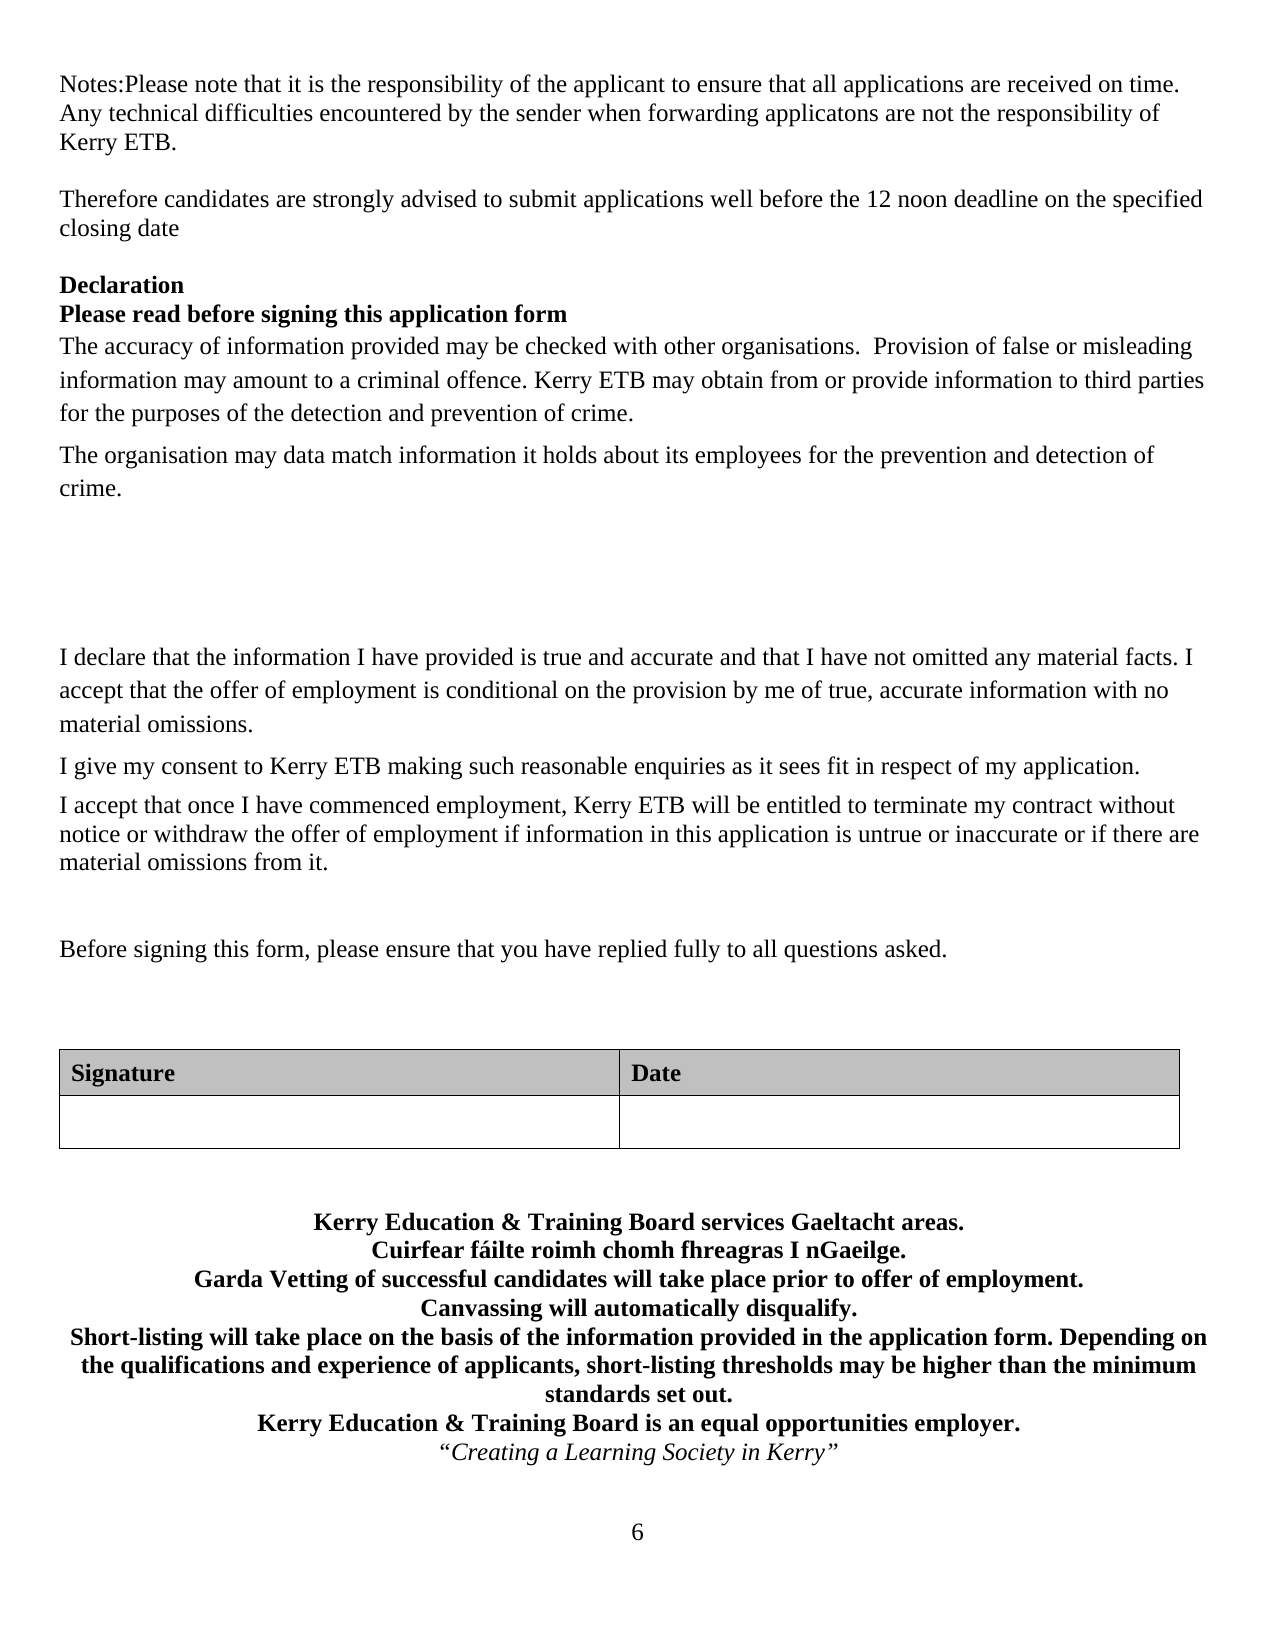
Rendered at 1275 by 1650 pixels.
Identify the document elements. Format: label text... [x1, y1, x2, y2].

text Before signing this form, please ensure that you have replied fully to all questions asked. [59, 934, 1216, 962]
table_cell [60, 1096, 619, 1148]
text Therefore candidates are strongly advised to submit applications well before the 12 noon deadline on the specified closing date [59, 184, 1216, 242]
subtitle “Creating a Learning Society in Kerry” [59, 1437, 1219, 1466]
text The accuracy of information provided may be checked with other organisations. Provision of false or misleading information may amount to a criminal offence. Kerry ETB may obtain from or provide information to third parties for the purposes of the detection and prevention of crime. [59, 328, 1216, 428]
text Cuirfear fáilte roimh chomh fhreagras I nGaeilge. [59, 1236, 1219, 1264]
text Canvassing will automatically disqualify. [59, 1293, 1219, 1322]
text Please read before signing this application form [59, 299, 1216, 328]
text Garda Vetting of successful candidates will take place prior to offer of employment. [59, 1264, 1219, 1293]
subtitle Kerry Education & Training Board is an equal opportunities employer. [59, 1408, 1219, 1437]
table_header Signature [60, 1050, 619, 1095]
text I declare that the information I have provided is true and accurate and that I have not omitted any material facts. I accept that the offer of employment is conditional on the provision by me of true, accurate information with no material omissions. [59, 639, 1216, 739]
text Short-listing will take place on the basis of the information provided in the application form. Depending on the qualifications and experience of applicants, short-listing thresholds may be higher than the minimum standards set out. [59, 1322, 1219, 1408]
text Kerry Education & Training Board services Gaeltacht areas. [59, 1207, 1219, 1236]
text I accept that once I have commenced employment, Kerry ETB will be entitled to terminate my contract without notice or withdraw the offer of employment if information in this application is untrue or inaccurate or if there are material omissions from it. [59, 790, 1216, 876]
table_cell [620, 1096, 1179, 1148]
text Declaration [59, 271, 1216, 299]
text The organisation may data match information it holds about its employees for the prevention and detection of crime. [59, 437, 1216, 503]
text Notes:Please note that it is the responsibility of the applicant to ensure that all applications are received on time. Any technical difficulties encountered by the sender when forwarding applicatons are not the responsibility of [59, 69, 1216, 127]
text Kerry ETB. [59, 127, 1216, 156]
table_header Date [620, 1050, 1179, 1095]
text I give my consent to Kerry ETB making such reasonable enquiries as it sees fit in respect of my application. [59, 748, 1216, 781]
